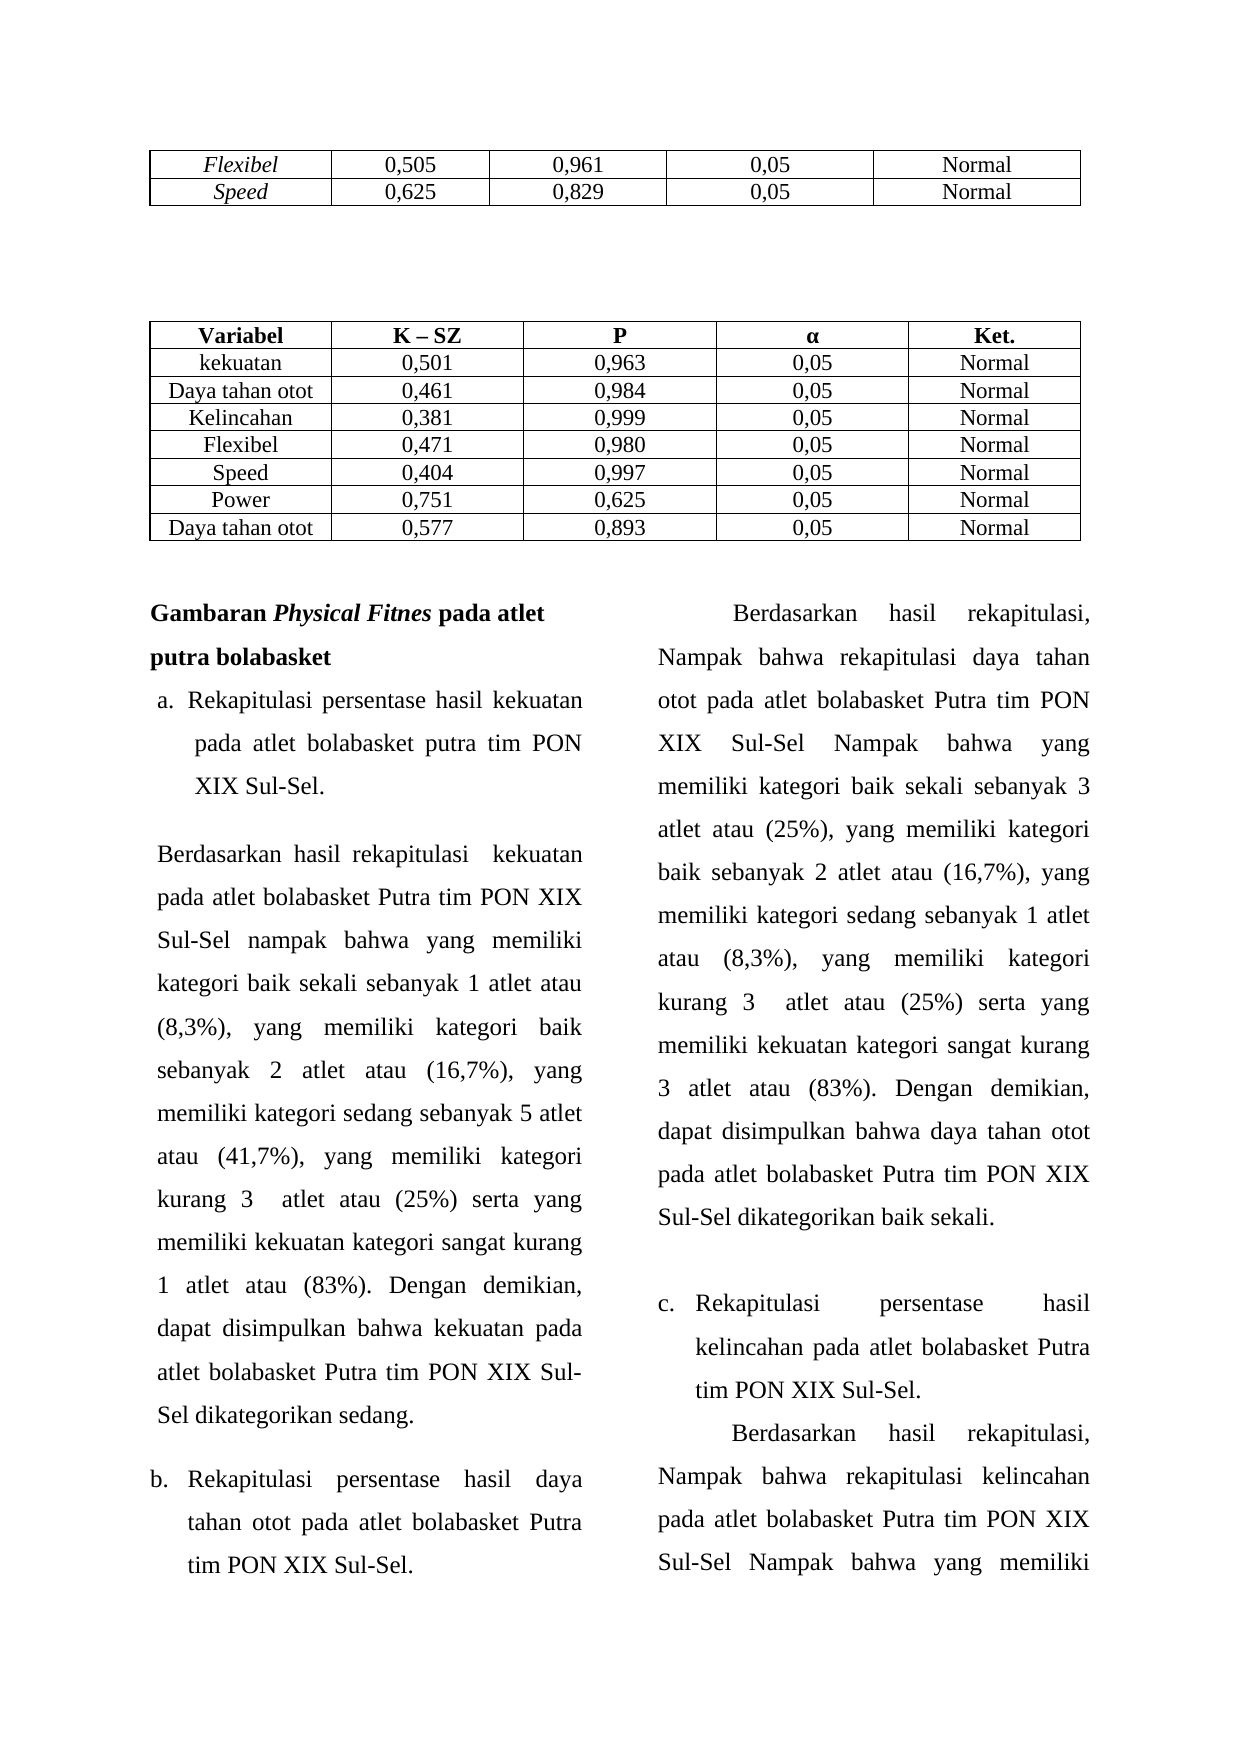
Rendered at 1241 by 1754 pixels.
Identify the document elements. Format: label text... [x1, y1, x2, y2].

table_cell Normal [909, 431, 1080, 458]
table_cell 0,751 [332, 486, 523, 513]
table_cell Power [151, 486, 331, 513]
table_cell 0,05 [717, 486, 908, 513]
table_cell 0,505 [332, 151, 489, 177]
table_cell 0,05 [717, 431, 908, 458]
table_cell Normal [909, 404, 1080, 430]
table_cell 0,471 [332, 431, 523, 458]
table_cell Daya tahan otot [151, 514, 331, 540]
table_cell 0,829 [490, 179, 666, 205]
table_cell 0,625 [524, 486, 716, 513]
table_header P [524, 322, 716, 348]
table_cell Daya tahan otot [151, 377, 331, 403]
table_cell 0,461 [332, 377, 523, 403]
table_cell Flexibel [151, 151, 331, 177]
table_cell 0,984 [524, 377, 716, 403]
table_cell Normal [909, 486, 1080, 513]
table_header Ket. [909, 322, 1080, 348]
table_cell 0,997 [524, 459, 716, 485]
table_cell Kelincahan [151, 404, 331, 430]
list Rekapitulasi persentase hasil daya tahan otot pada atlet bolabasket Putra tim PON XIX Sul-Sel. [150, 1464, 583, 1579]
table_header Variabel [151, 322, 331, 348]
table_cell 0,893 [524, 514, 716, 540]
table_cell 0,999 [524, 404, 716, 430]
table_cell 0,980 [524, 431, 716, 458]
table_cell 0,501 [332, 349, 523, 376]
table_cell 0,577 [332, 514, 523, 540]
table_cell Normal [874, 179, 1080, 205]
table_cell 0,381 [332, 404, 523, 430]
table_header α [717, 322, 908, 348]
table_cell 0,05 [717, 404, 908, 430]
list Berdasarkan hasil rekapitulasi, Nampak bahwa rekapitulasi daya tahan otot pada atlet bolabasket Putra tim PON XIX Sul-Sel Nampak bahwa yang memiliki kategori baik sekali sebanyak 3 atlet atau (25%), yang memiliki kategori baik sebanyak 2 atlet atau (16,7%), yang memiliki kategori sedang sebanyak 1 atlet atau (8,3%), yang memiliki kategori kurang 3 atlet atau (25%) serta yang memiliki kekuatan kategori sangat kurang 3 atlet atau (83%). Dengan demikian, dapat disimpulkan bahwa daya tahan otot pada atlet bolabasket Putra tim PON XIX Sul-Sel dikategorikan baik sekali. [658, 598, 1090, 1231]
table_cell Speed [151, 459, 331, 485]
table_cell 0,05 [667, 179, 873, 205]
table_cell 0,961 [490, 151, 666, 177]
text Berdasarkan hasil rekapitulasi kekuatan pada atlet bolabasket Putra tim PON XIX Sul-Sel nampak bahwa yang memiliki kategori baik sekali sebanyak 1 atlet atau (8,3%), yang memiliki kategori baik sebanyak 2 atlet atau (16,7%), yang memiliki kategori sedang sebanyak 5 atlet atau (41,7%), yang memiliki kategori kurang 3 atlet atau (25%) serta yang memiliki kekuatan kategori sangat kurang 1 atlet atau (83%). Dengan demikian, dapat disimpulkan bahwa kekuatan pada atlet bolabasket Putra tim PON XIX Sul-Sel dikategorikan sedang. [157, 839, 583, 1428]
table_cell Normal [909, 459, 1080, 485]
table_cell Normal [909, 349, 1080, 376]
table_cell 0,404 [332, 459, 523, 485]
table_cell Normal [874, 151, 1080, 177]
table_cell Normal [909, 514, 1080, 540]
table_cell 0,05 [717, 377, 908, 403]
table_header K – SZ [332, 322, 523, 348]
list Rekapitulasi persentase hasil kelincahan pada atlet bolabasket Putra tim PON XIX Sul-Sel. [658, 1288, 1090, 1403]
table_cell Speed [151, 179, 331, 205]
table_cell Normal [909, 377, 1080, 403]
table_cell Flexibel [151, 431, 331, 458]
table_cell 0,05 [717, 459, 908, 485]
list Rekapitulasi persentase hasil kekuatan pada atlet bolabasket putra tim PON XIX Sul-Sel. [157, 685, 583, 800]
table_cell 0,05 [717, 514, 908, 540]
table_cell 0,05 [717, 349, 908, 376]
text Gambaran Physical Fitnes pada atlet putra bolabasket [150, 598, 583, 670]
table_cell 0,963 [524, 349, 716, 376]
table_cell 0,625 [332, 179, 489, 205]
table_cell kekuatan [151, 349, 331, 376]
table_cell 0,05 [667, 151, 873, 177]
